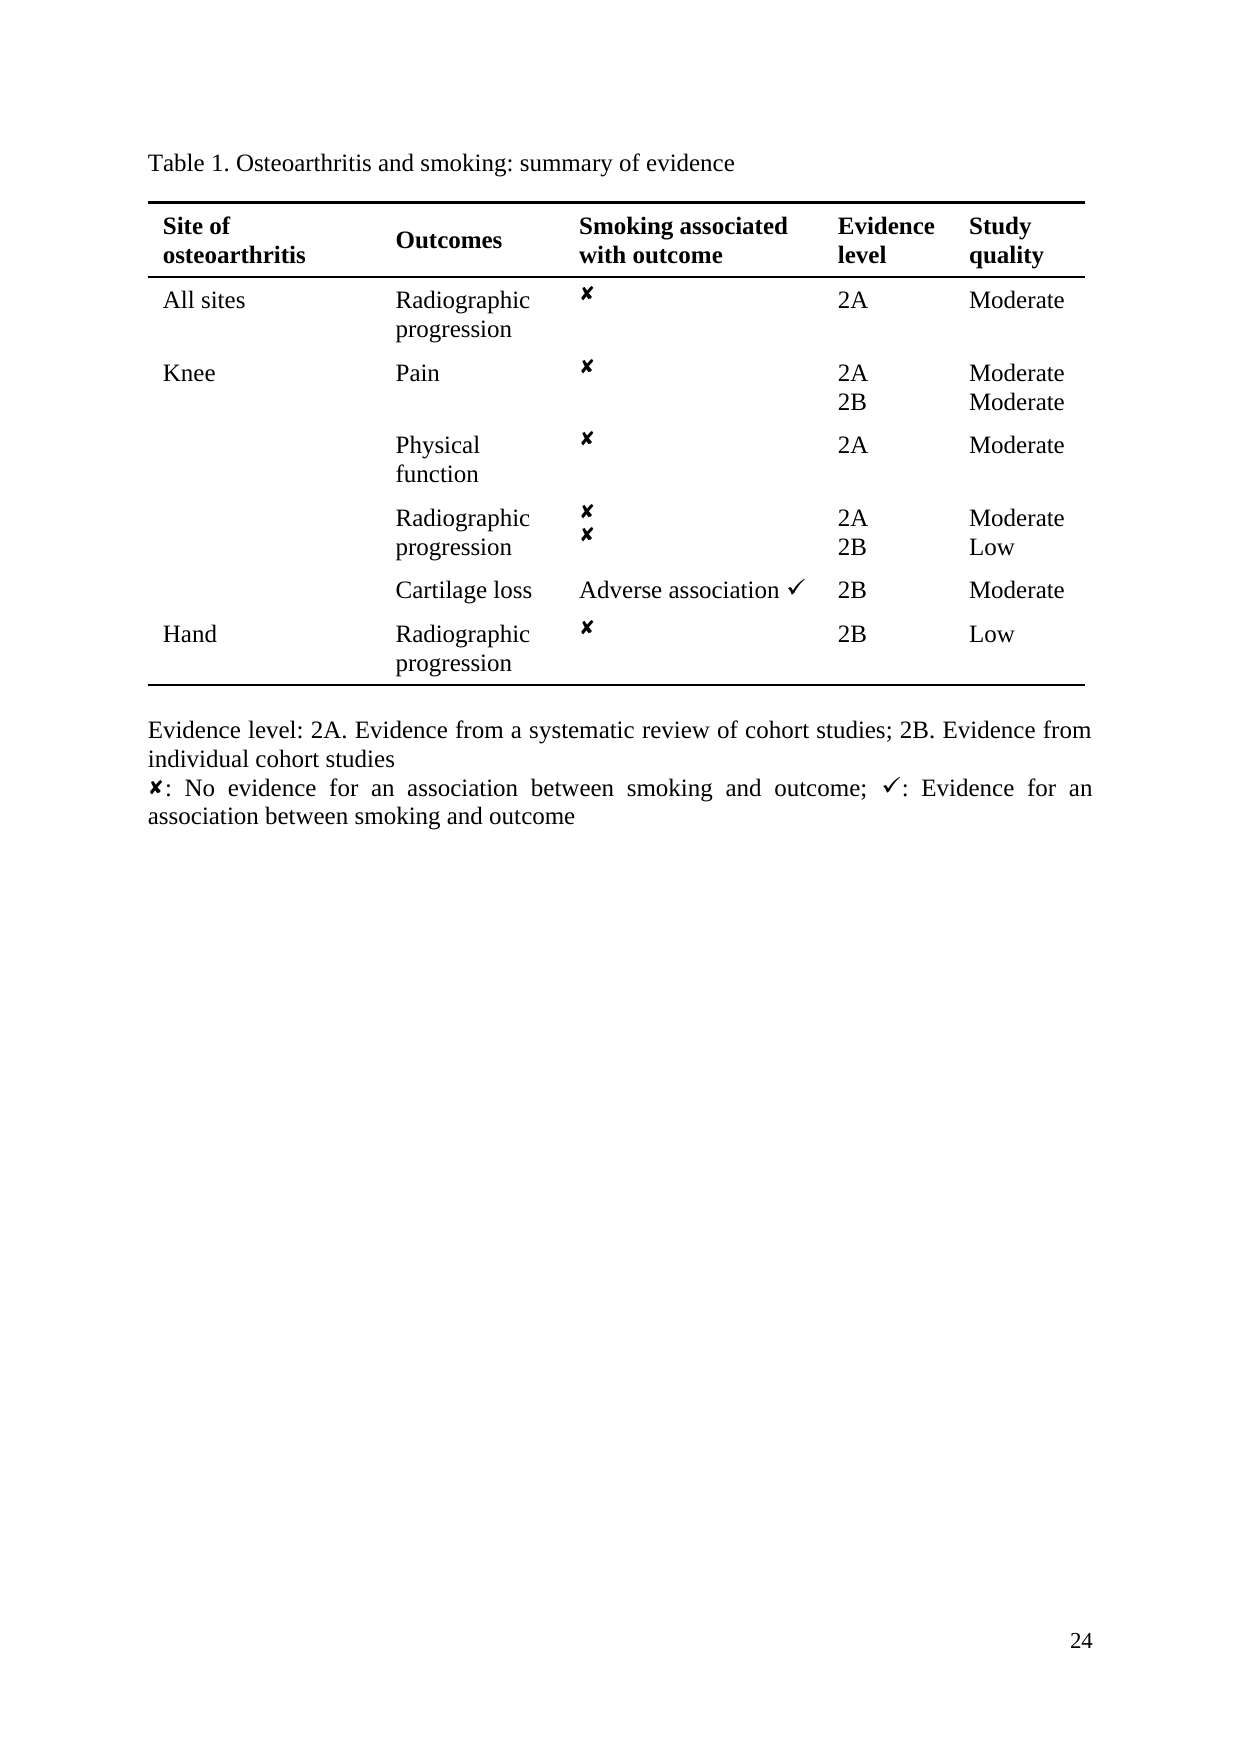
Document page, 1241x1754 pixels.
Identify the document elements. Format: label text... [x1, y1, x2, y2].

table_cell 2A [823, 423, 954, 496]
table_cell Radiographic progression [380, 496, 560, 568]
table_cell Physical function [380, 423, 560, 496]
table_cell Pain [380, 351, 560, 423]
table_cell [560, 612, 823, 684]
table_cell Low [954, 612, 1085, 684]
table_header Smoking associated with outcome [560, 204, 823, 276]
table_cell 2A 2B [823, 496, 954, 568]
table_cell Hand [148, 612, 380, 684]
table_cell [560, 496, 823, 568]
table_cell 2A 2B [823, 351, 954, 423]
text Evidence level: 2A. Evidence from a systematic review of cohort studies; 2B. Evidence from individual cohort studies [148, 715, 1093, 773]
table_cell [560, 278, 823, 351]
table_cell Moderate [954, 568, 1085, 612]
text : No evidence for an association between smoking and outcome; : Evidence for an association between smoking and outcome [148, 773, 1093, 830]
table_cell Radiographic progression [380, 278, 560, 351]
table_cell [560, 423, 823, 496]
table_header Outcomes [380, 204, 560, 276]
table_cell Radiographic progression [380, 612, 560, 684]
table_cell Moderate Moderate [954, 351, 1085, 423]
table_cell Knee [148, 351, 380, 612]
table_cell Cartilage loss [380, 568, 560, 612]
table_header Site of osteoarthritis [148, 204, 380, 276]
table_cell Moderate [954, 278, 1085, 351]
table_cell Adverse association [560, 568, 823, 612]
table_cell Moderate Low [954, 496, 1085, 568]
text Table 1. Osteoarthritis and smoking: summary of evidence [148, 148, 1093, 176]
table_cell 2A [823, 278, 954, 351]
table_header Evidence level [823, 204, 954, 276]
table_cell [560, 351, 823, 423]
table_cell Moderate [954, 423, 1085, 496]
table_header Study quality [954, 204, 1085, 276]
table_cell All sites [148, 278, 380, 351]
table_cell 2B [823, 612, 954, 684]
table_cell 2B [823, 568, 954, 612]
